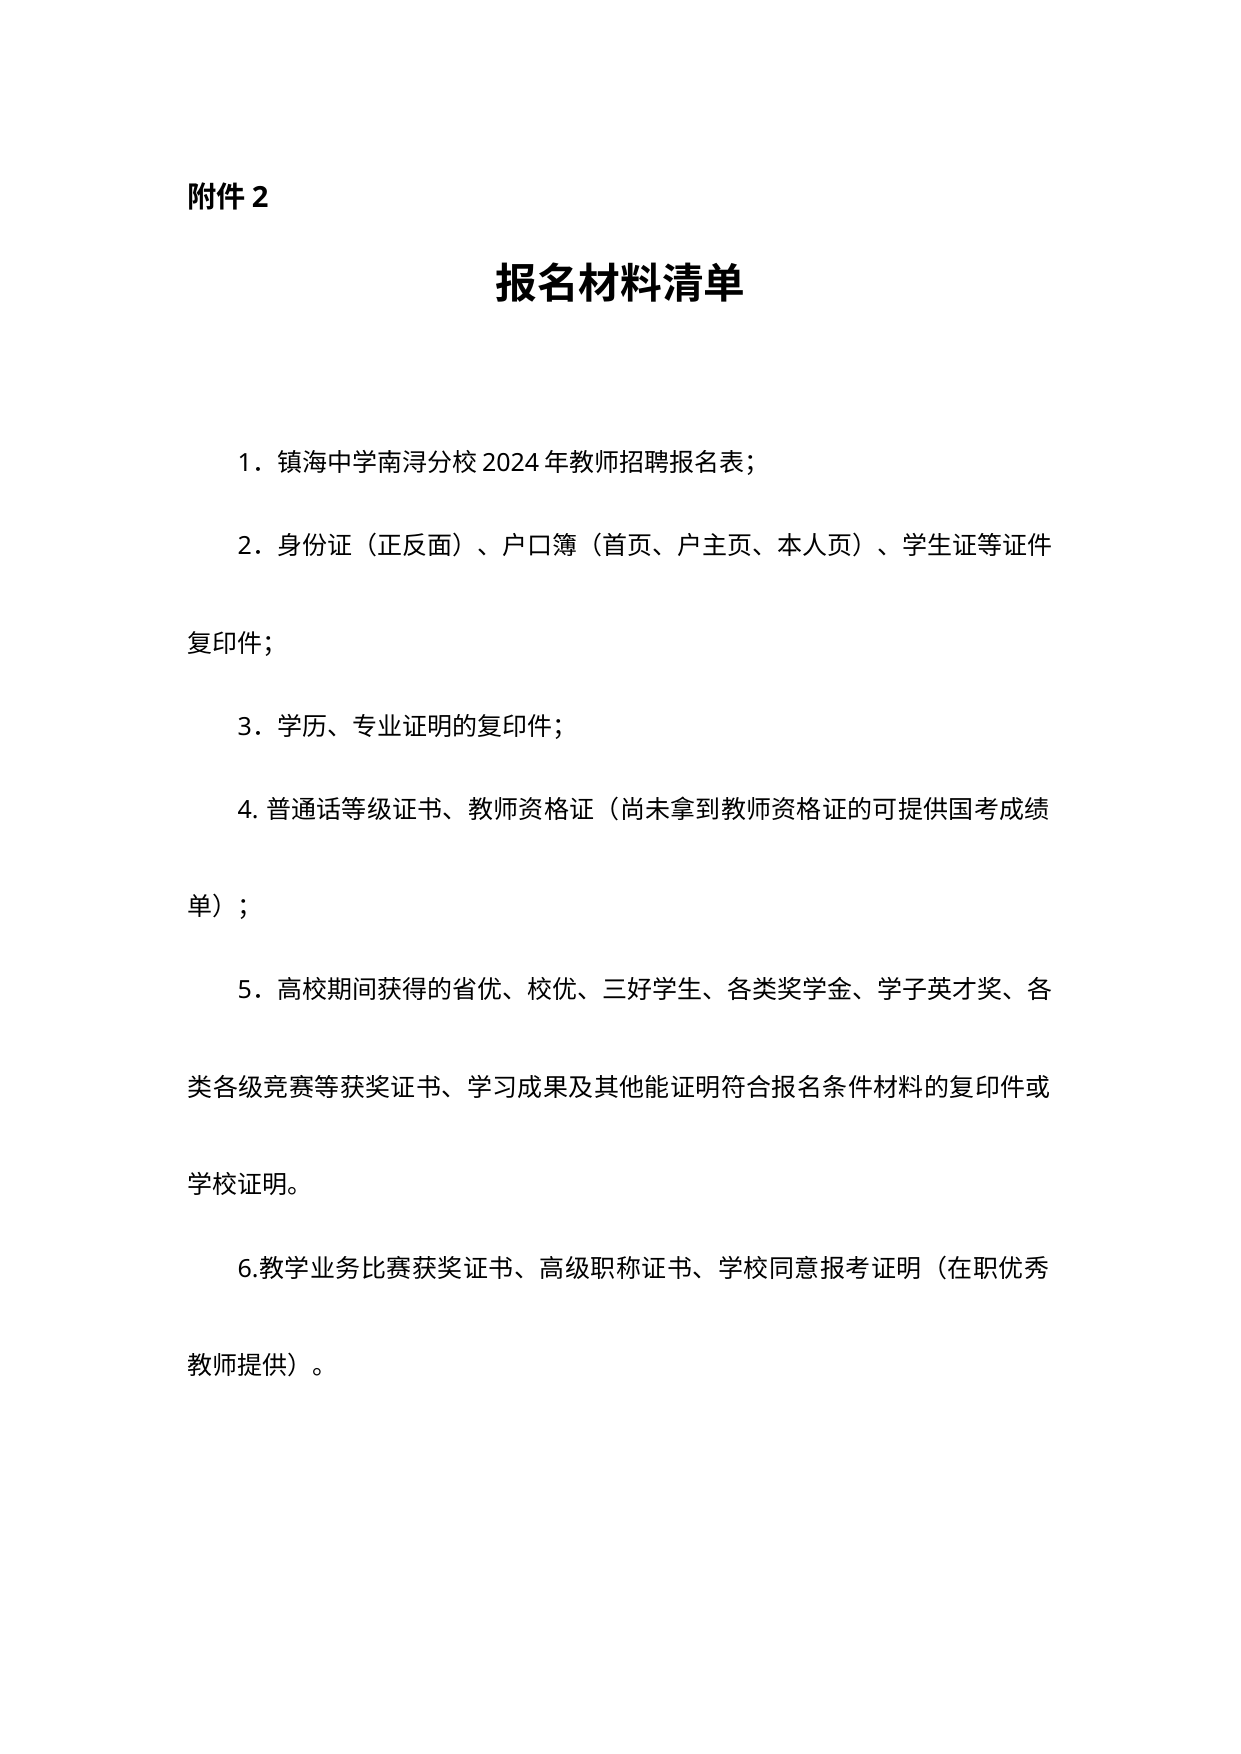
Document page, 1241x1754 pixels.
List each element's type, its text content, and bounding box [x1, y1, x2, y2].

text 附件2 [187, 162, 1053, 227]
text 6.教学业务比赛获奖证书、高级职称证书、学校同意报考证明（在职优秀教师提供）。 [187, 1234, 1053, 1396]
text 报名材料清单 [187, 248, 1053, 313]
text 2．身份证（正反面）、户口簿（首页、户主页、本人页）、学生证等证件复印件； [187, 511, 1053, 674]
text 4. 普通话等级证书、教师资格证（尚未拿到教师资格证的可提供国考成绩单）； [187, 775, 1053, 937]
text 5．高校期间获得的省优、校优、三好学生、各类奖学金、学子英才奖、各类各级竞赛等获奖证书、学习成果及其他能证明符合报名条件材料的复印件或学校证明。 [187, 956, 1053, 1216]
text 1．镇海中学南浔分校2024年教师招聘报名表； [187, 428, 1053, 493]
text 3．学历、专业证明的复印件； [187, 692, 1053, 757]
